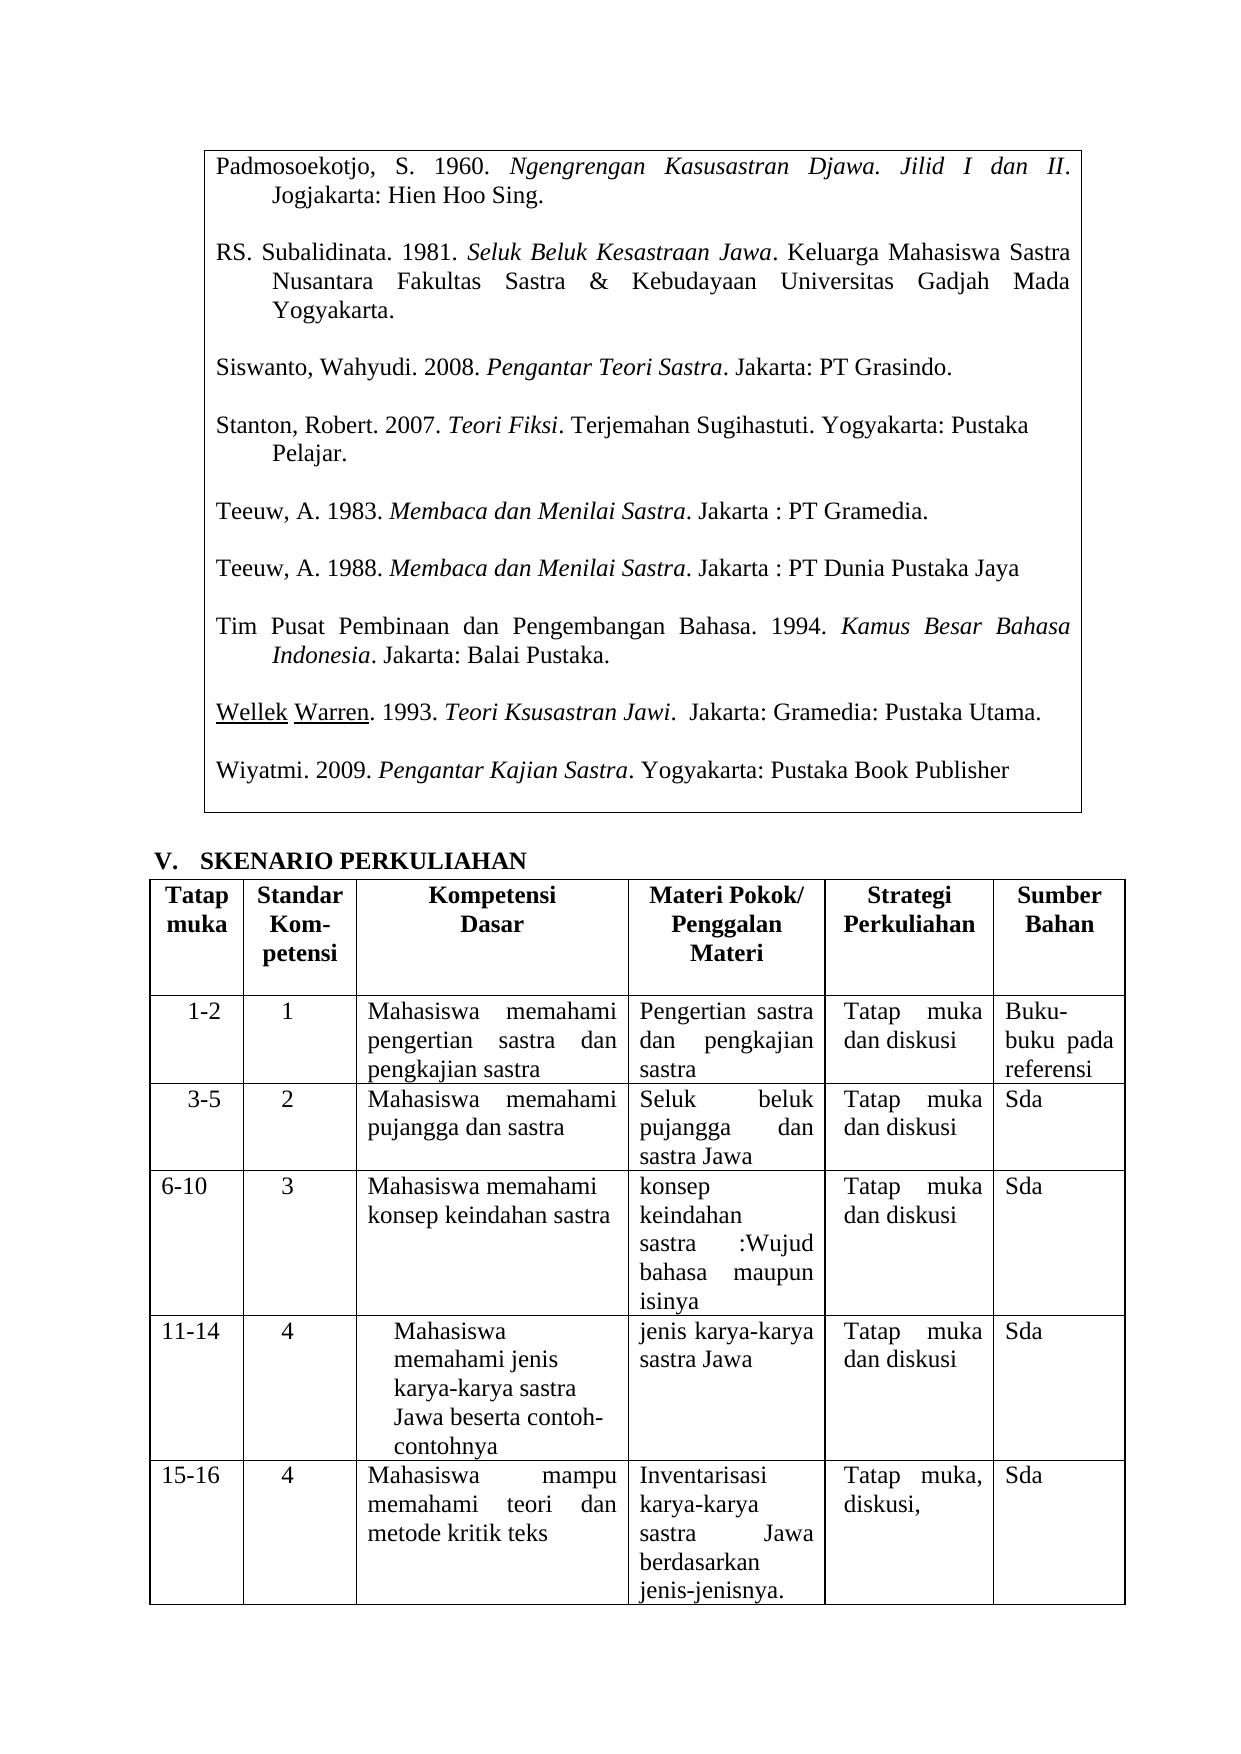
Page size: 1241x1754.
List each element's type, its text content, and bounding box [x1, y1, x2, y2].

table_cell konsep keindahan sastra :Wujud bahasa maupun isinya [629, 1171, 824, 1315]
table_header Strategi Perkuliahan [826, 880, 993, 995]
table_header Standar Kom-petensi [244, 880, 356, 995]
list SKENARIO PERKULIAHAN [178, 846, 1122, 875]
table_cell Buku-buku pada referensi [994, 996, 1124, 1083]
table_cell Seluk beluk pujangga dan sastra Jawa [629, 1084, 824, 1170]
table_cell Mahasiswa memahami pujangga dan sastra [357, 1084, 628, 1170]
table_cell 3-5 [151, 1084, 243, 1170]
table_cell 15-16 [151, 1461, 243, 1604]
table_cell Tatap muka dan diskusi [826, 1084, 993, 1170]
table_cell Sda [994, 1316, 1124, 1459]
table_cell Pengertian sastra dan pengkajian sastra [629, 996, 824, 1083]
table_cell 2 [244, 1084, 356, 1170]
table_cell Tatap muka dan diskusi [826, 1171, 993, 1315]
table_cell Inventarisasi karya-karya sastra Jawa berdasarkan jenis-jenisnya. [629, 1461, 824, 1604]
table_header Sumber Bahan [994, 880, 1124, 995]
table_cell Mahasiswa memahami jenis karya-karya sastra Jawa beserta contoh-contohnya [357, 1316, 628, 1459]
table_cell 4 [244, 1316, 356, 1459]
table_header Kompetensi Dasar [357, 880, 628, 995]
table_cell jenis karya-karya sastra Jawa [629, 1316, 824, 1459]
table_header Tatap muka [151, 880, 243, 995]
table_header Materi Pokok/ Penggalan Materi [629, 880, 824, 995]
table_cell 6-10 [151, 1171, 243, 1315]
table_cell Tatap muka, diskusi, [826, 1461, 993, 1604]
table_cell Sda [994, 1084, 1124, 1170]
table_cell Mahasiswa memahami konsep keindahan sastra [357, 1171, 628, 1315]
table_cell 3 [244, 1171, 356, 1315]
table_cell Tatap muka dan diskusi [826, 996, 993, 1083]
table_cell Tatap muka dan diskusi [826, 1316, 993, 1459]
table_cell 11-14 [151, 1316, 243, 1459]
table_cell Sda [994, 1171, 1124, 1315]
table_cell Mahasiswa memahami pengertian sastra dan pengkajian sastra [357, 996, 628, 1083]
table_cell 1-2 [151, 996, 243, 1083]
table_cell 4 [244, 1461, 356, 1604]
table_cell Mahasiswa mampu memahami teori dan metode kritik teks [357, 1461, 628, 1604]
table_cell 1 [244, 996, 356, 1083]
table_cell Sda [994, 1461, 1124, 1604]
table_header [205, 151, 1081, 812]
